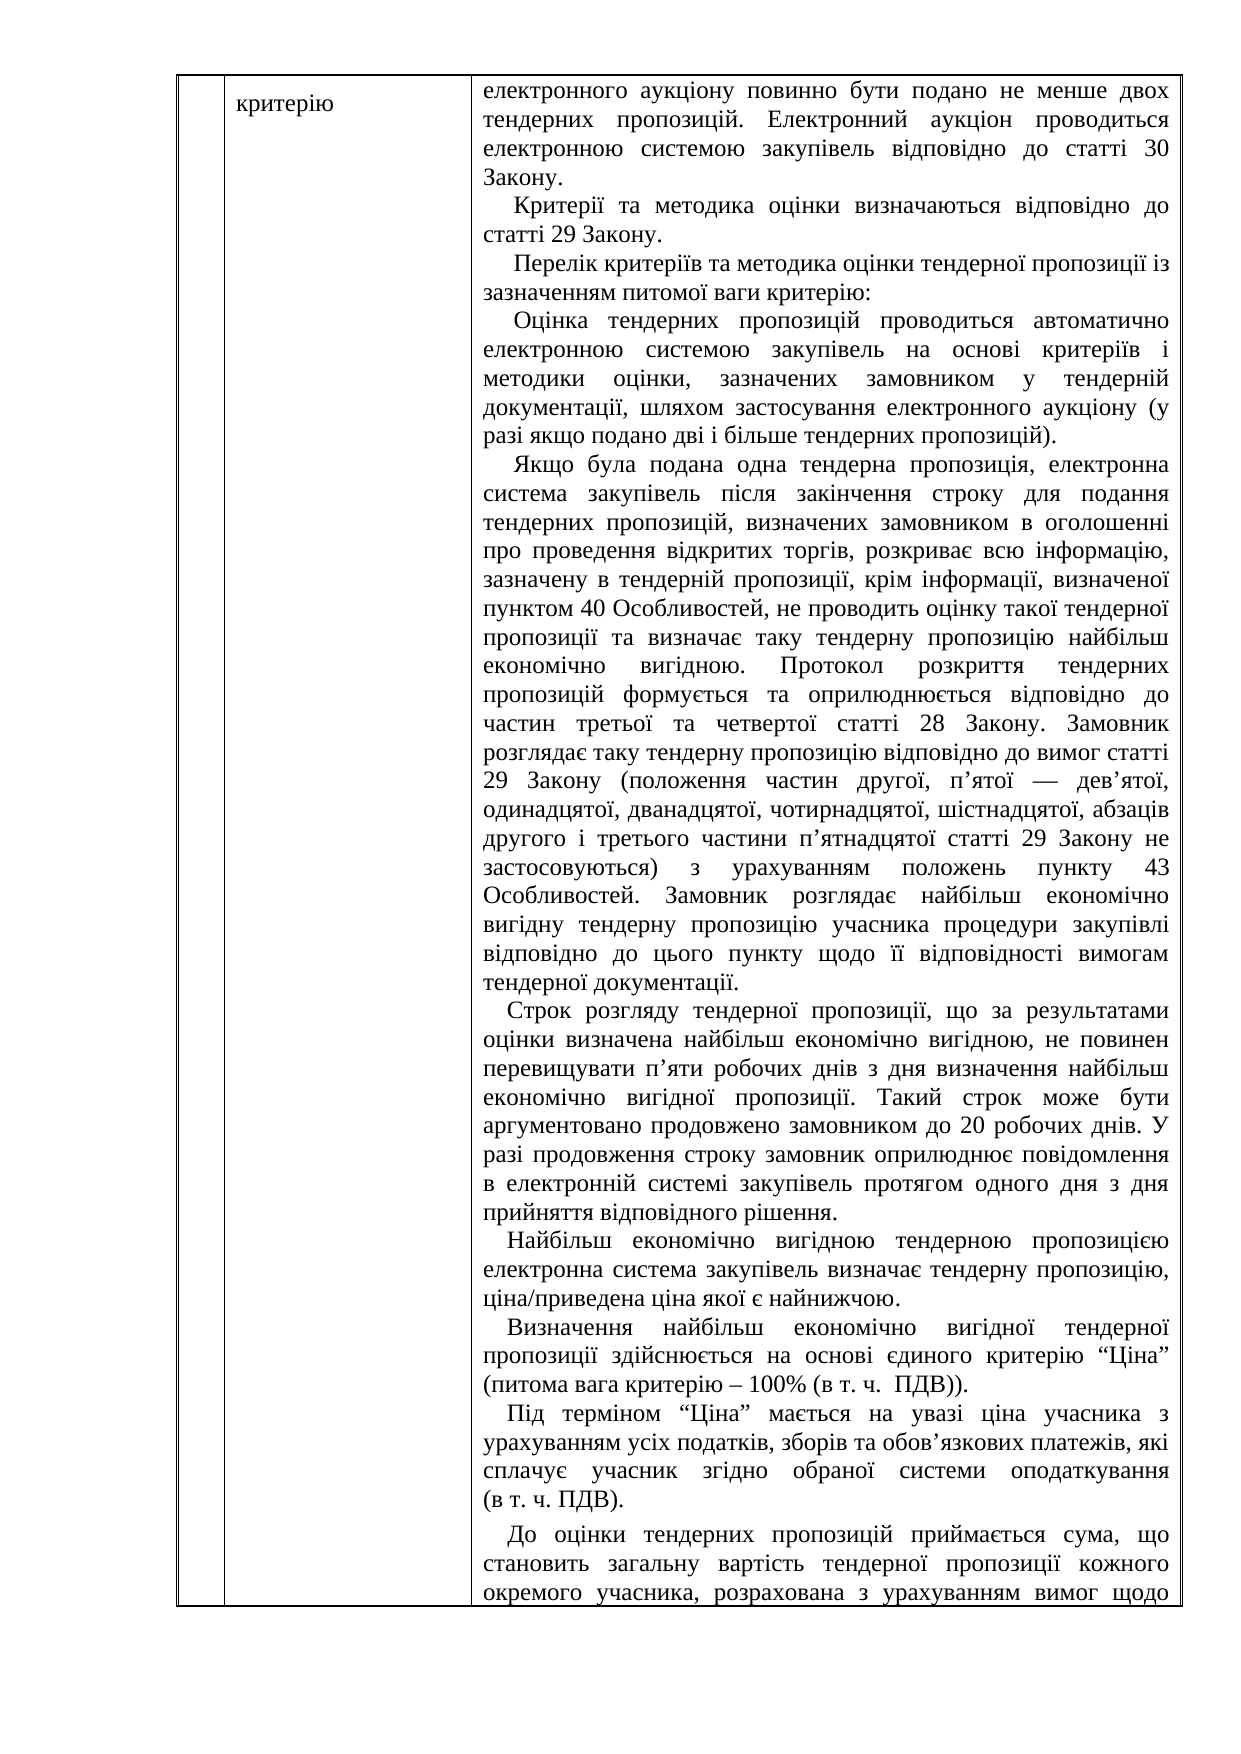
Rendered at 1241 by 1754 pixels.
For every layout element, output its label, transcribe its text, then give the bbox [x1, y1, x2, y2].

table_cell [225, 76, 471, 1605]
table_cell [472, 76, 1180, 1605]
table_cell 1 [179, 76, 224, 1605]
